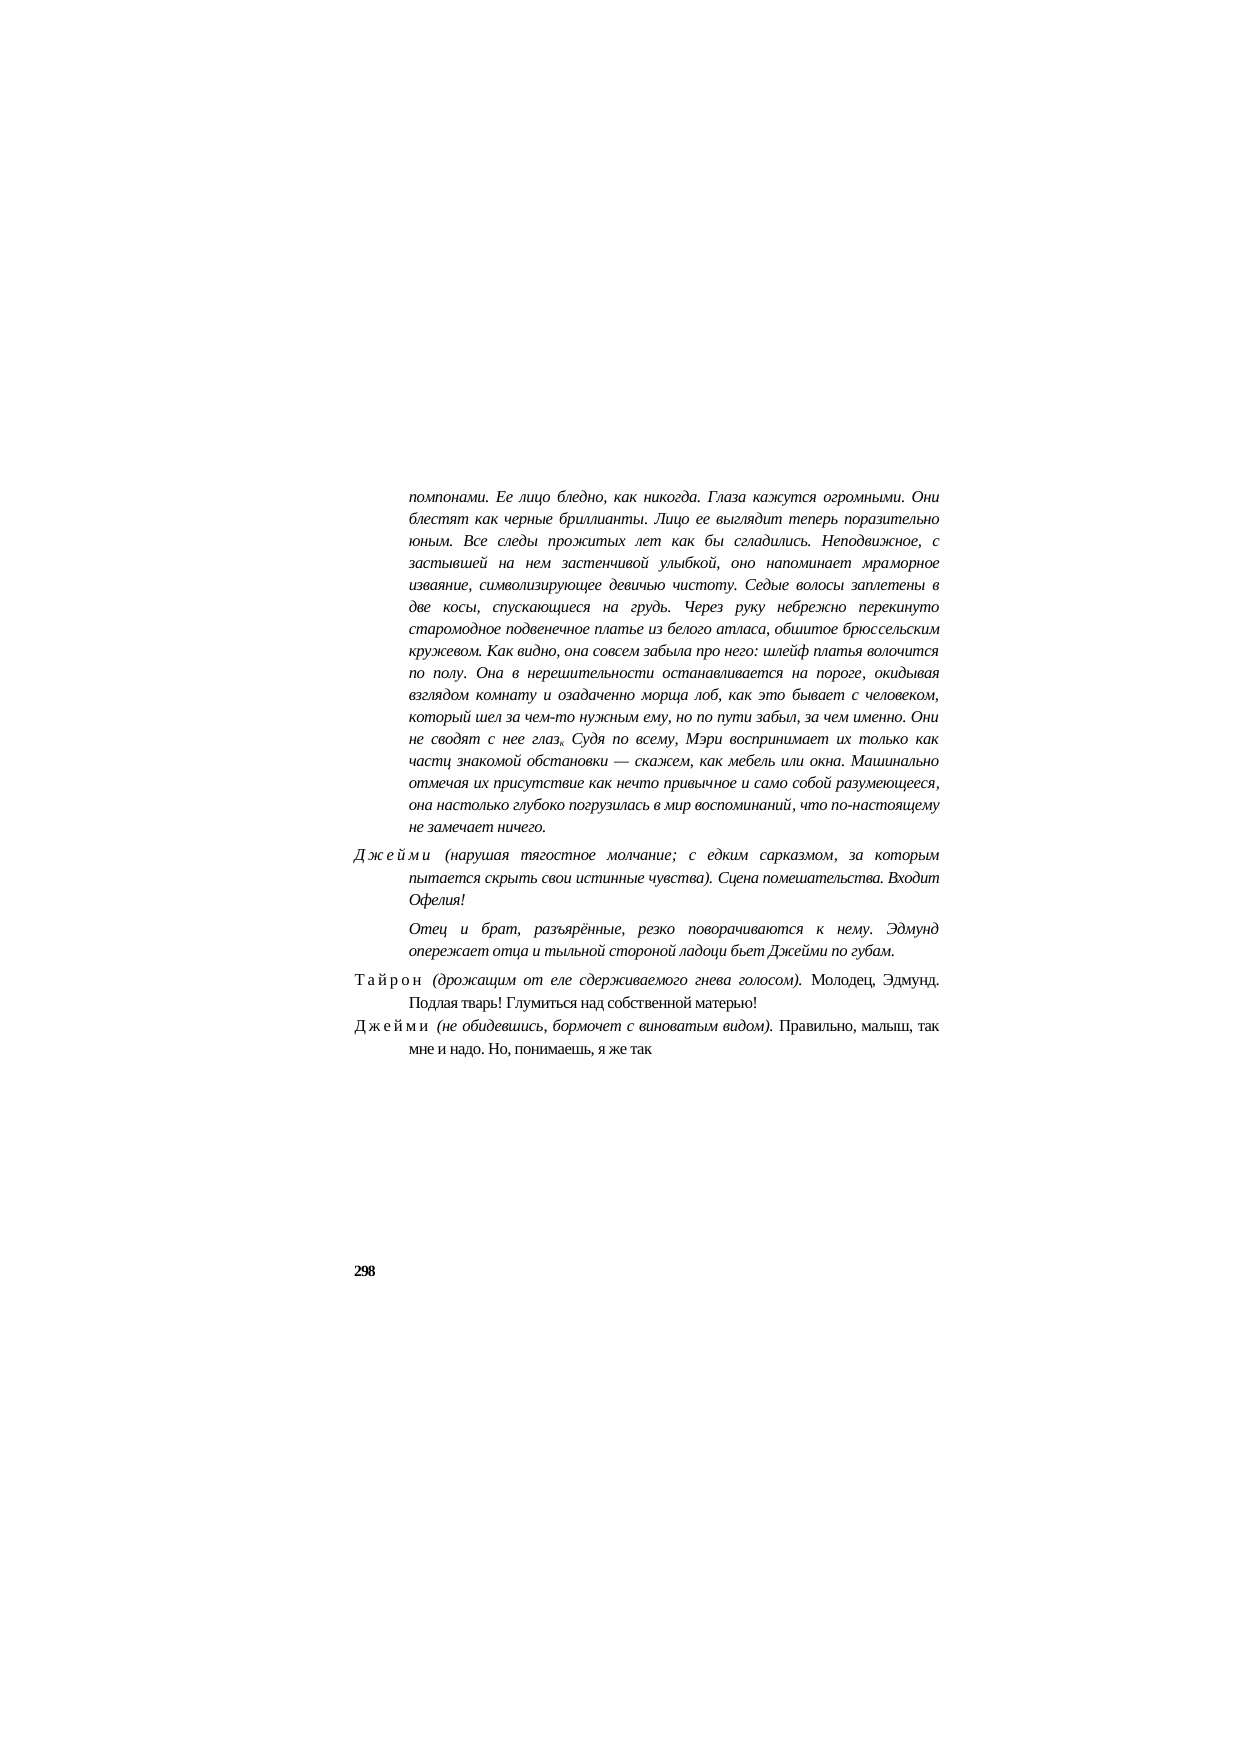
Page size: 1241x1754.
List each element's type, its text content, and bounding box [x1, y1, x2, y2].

text 298 [354, 1264, 376, 1280]
text помпонами. Ее лицо бледно, как никогда. Глаза кажутся огромными. Они блестят как черные бриллианты. Лицо ее выглядит теперь поразительно юным. Все следы прожитых лет как бы сгладились. Неподвижное, с застывшей на нем застенчивой улыбкой, оно напоминает мраморное изваяние, символизирующее девичью чистоту. Седые волосы заплетены в две косы, спускающиеся на грудь. Через руку небрежно перекинуто старомодное подвенечное платье из белого атласа, обшитое брюссельским кружевом. Как видно, она совсем забыла про него: шлейф платья волочится по полу. Она в нерешительности останавливается на пороге, окидывая взглядом комнату и озадаченно морща лоб, как это бывает с человеком, который шел за чем-то нужным ему, но по пути забыл, за чем именно. Они не сводят с нее глазк Судя по всему, Мэри воспринимает их только как частц знакомой обстановки — скажем, как мебель или окна. Машинально отмечая их присутствие как нечто привычное и само собой разумеющееся, она настолько глубоко погрузилась в мир воспоминаний, что по-настоящему не замечает ничего. [408, 485, 940, 837]
text Отец и брат, разъярённые, резко поворачиваются к нему. Эдмунд опережает отца и тыльной стороной ладоци бьет Джейми по губам. [408, 916, 940, 961]
text Тайрон (дрожащим от еле сдерживаемого гнева голосом). Молодец, Эдмунд. Подлая тварь! Глумиться над собственной матерью! [354, 968, 940, 1013]
text Джейми (не обидевшись, бормочет с виноватым видом). Правильно, малыш, так мне и надо. Но, понимаешь, я же так [354, 1013, 940, 1059]
text Джейми (нарушая тягостное молчание; с едким сарказмом, за которым пытается скрыть свои истинные чувства). Сцена помешательства. Входит Офелия! [354, 843, 940, 910]
